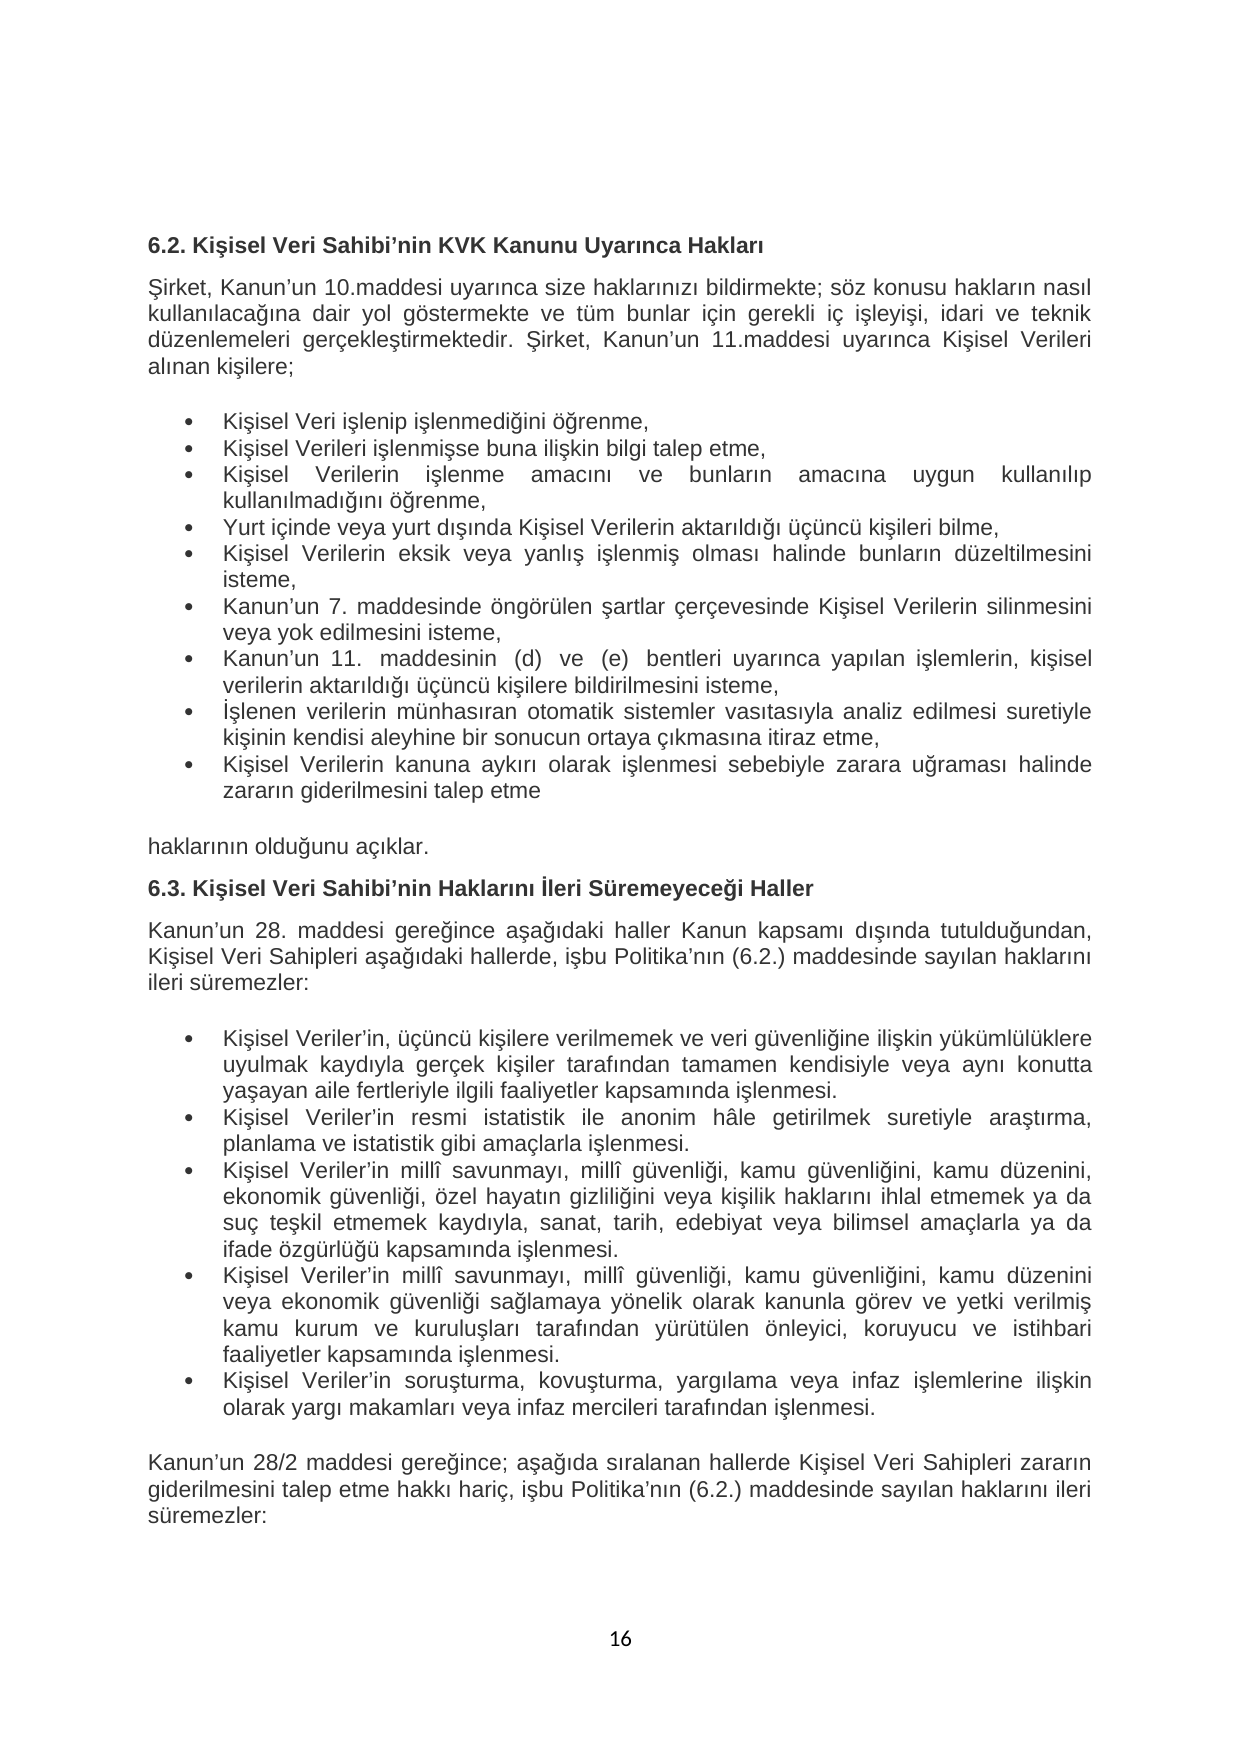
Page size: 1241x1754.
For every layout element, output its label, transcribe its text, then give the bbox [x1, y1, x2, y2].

list Kişisel Veriler’in millî savunmayı, millî güvenliği, kamu güvenliğini, kamu düzenini veya ekonomik güvenliği sağlamaya yönelik olarak kanunla görev ve yetki verilmiş kamu kurum ve kuruluşları tarafından yürütülen önleyici, koruyucu ve istihbari faaliyetler kapsamında işlenmesi. [185, 1262, 1093, 1367]
list Kişisel Verileri işlenmişse buna ilişkin bilgi talep etme, [185, 434, 1093, 461]
list Kişisel Verilerin işlenme amacını ve bunların amacına uygun kullanılıp kullanılmadığını öğrenme, [185, 461, 1093, 513]
list Kişisel Verilerin kanuna aykırı olarak işlenmesi sebebiyle zarara uğraması halinde zararın giderilmesini talep etme [185, 751, 1093, 803]
text haklarının olduğunu açıklar. [148, 833, 1093, 859]
list Kişisel Veriler’in soruşturma, kovuşturma, yargılama veya infaz işlemlerine ilişkin olarak yargı makamları veya infaz mercileri tarafından işlenmesi. [185, 1367, 1093, 1420]
list Kanun’un 7. maddesinde öngörülen şartlar çerçevesinde Kişisel Verilerin silinmesini veya yok edilmesini isteme, [185, 593, 1093, 645]
list Kişisel Verilerin eksik veya yanlış işlenmiş olması halinde bunların düzeltilmesini isteme, [185, 540, 1093, 593]
list Kanun’un 11. maddesinin (d) ve (e) bentleri uyarınca yapılan işlemlerin, kişisel verilerin aktarıldığı üçüncü kişilere bildirilmesini isteme, [185, 645, 1093, 698]
list Yurt içinde veya yurt dışında Kişisel Verilerin aktarıldığı üçüncü kişileri bilme, [185, 513, 1093, 540]
text 6.3. Kişisel Veri Sahibi’nin Haklarını İleri Süremeyeceği Haller [148, 874, 1093, 901]
text Kanun’un 28. maddesi gereğince aşağıdaki haller Kanun kapsamı dışında tutulduğundan, Kişisel Veri Sahipleri aşağıdaki hallerde, işbu Politika’nın (6.2.) maddesinde sayılan haklarını ileri süremezler: [148, 917, 1093, 996]
text Kanun’un 28/2 maddesi gereğince; aşağıda sıralanan hallerde Kişisel Veri Sahipleri zararın giderilmesini talep etme hakkı hariç, işbu Politika’nın (6.2.) maddesinde sayılan haklarını ileri süremezler: [148, 1449, 1093, 1528]
list İşlenen verilerin münhasıran otomatik sistemler vasıtasıyla analiz edilmesi suretiyle kişinin kendisi aleyhine bir sonucun ortaya çıkmasına itiraz etme, [185, 698, 1093, 751]
list Kişisel Veriler’in, üçüncü kişilere verilmemek ve veri güvenliğine ilişkin yükümlülüklere uyulmak kaydıyla gerçek kişiler tarafından tamamen kendisiyle veya aynı konutta yaşayan aile fertleriyle ilgili faaliyetler kapsamında işlenmesi. [185, 1025, 1093, 1104]
list Kişisel Veriler’in millî savunmayı, millî güvenliği, kamu güvenliğini, kamu düzenini, ekonomik güvenliği, özel hayatın gizliliğini veya kişilik haklarını ihlal etmemek ya da suç teşkil etmemek kaydıyla, sanat, tarih, edebiyat veya bilimsel amaçlarla ya da ifade özgürlüğü kapsamında işlenmesi. [185, 1157, 1093, 1262]
list Kişisel Veri işlenip işlenmediğini öğrenme, [185, 408, 1093, 434]
list Kişisel Veriler’in resmi istatistik ile anonim hâle getirilmek suretiyle araştırma, planlama ve istatistik gibi amaçlarla işlenmesi. [185, 1104, 1093, 1157]
text 6.2. Kişisel Veri Sahibi’nin KVK Kanunu Uyarınca Hakları [148, 232, 1093, 258]
text Şirket, Kanun’un 10.maddesi uyarınca size haklarınızı bildirmekte; söz konusu hakların nasıl kullanılacağına dair yol göstermekte ve tüm bunlar için gerekli iç işleyişi, idari ve teknik düzenlemeleri gerçekleştirmektedir. Şirket, Kanun’un 11.maddesi uyarınca Kişisel Verileri alınan kişilere; [148, 273, 1093, 379]
